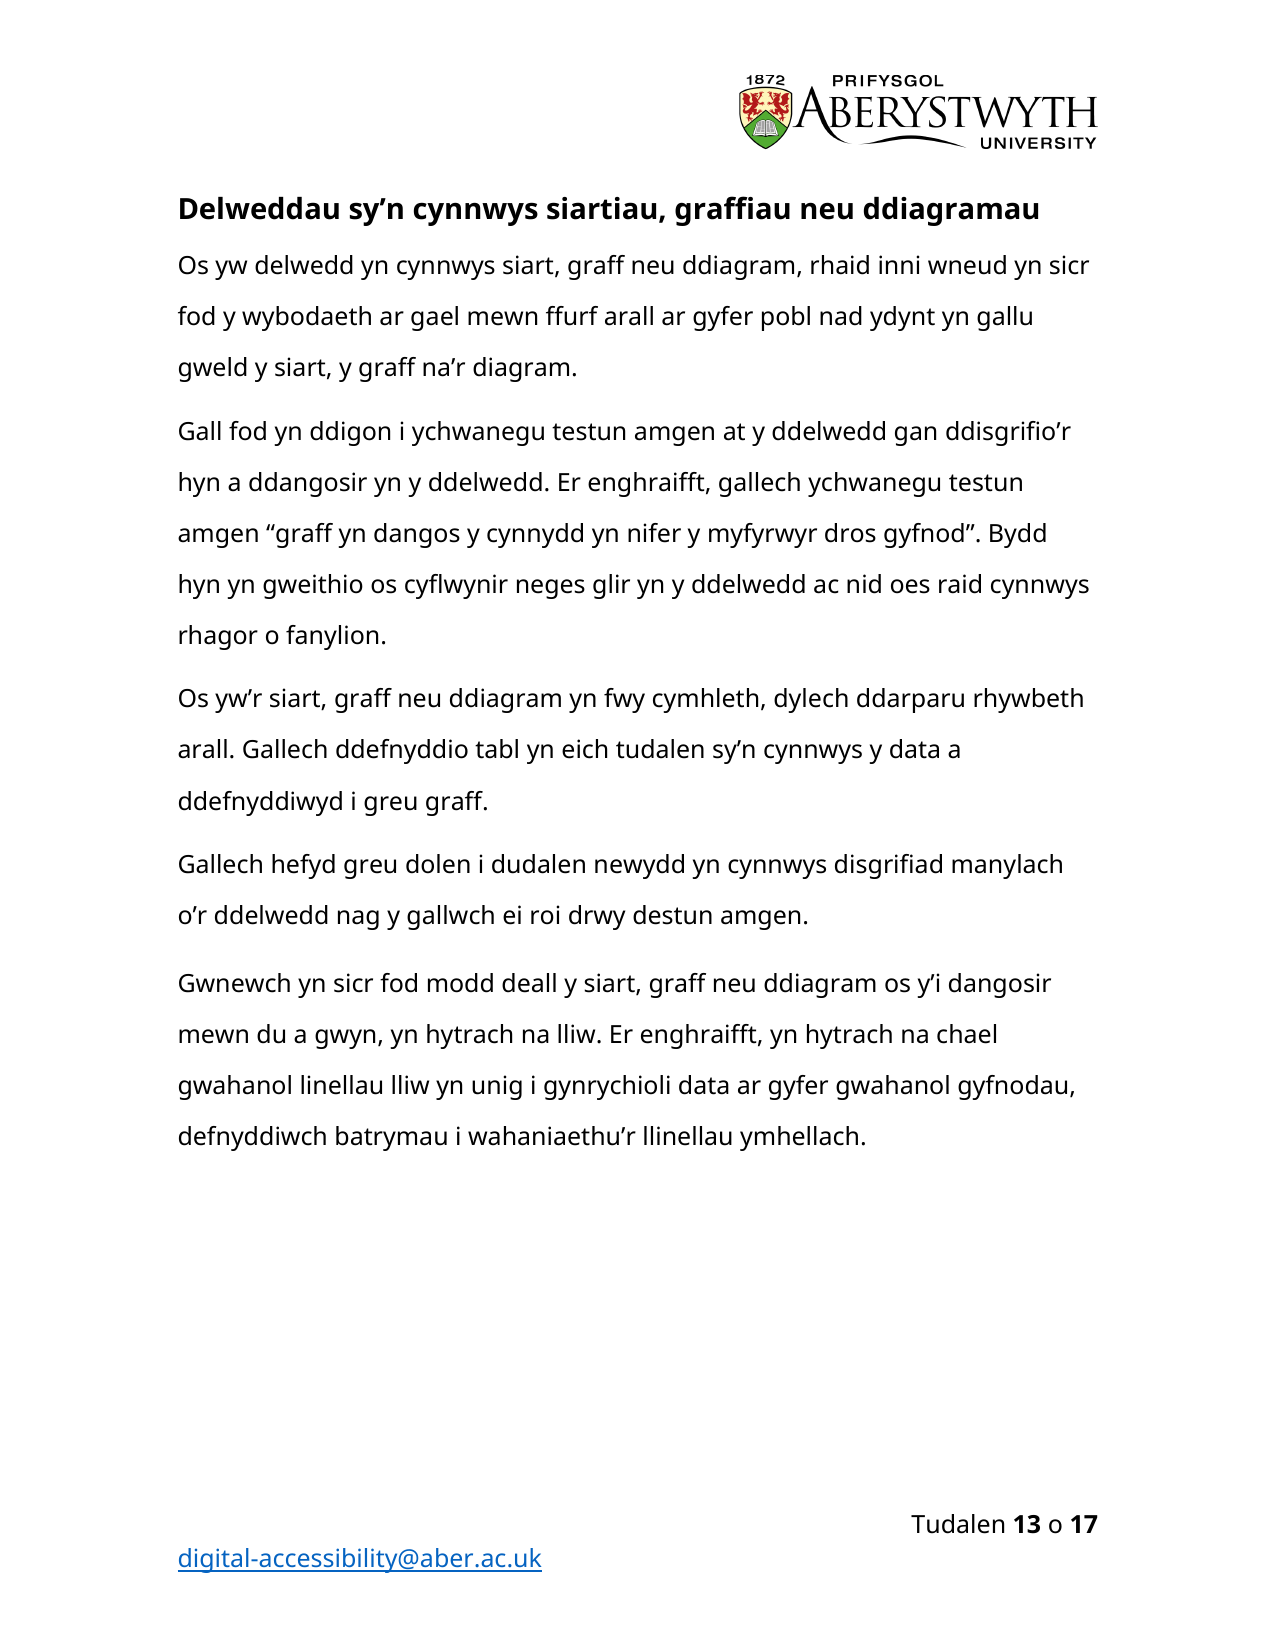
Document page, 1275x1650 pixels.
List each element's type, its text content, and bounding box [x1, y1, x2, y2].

picture [739, 75, 1098, 150]
text Os yw delwedd yn cynnwys siart, graff neu ddiagram, rhaid inni wneud yn sicr fod y wybodaeth ar gael mewn ffurf arall ar gyfer pobl nad ydynt yn gallu gweld y siart, y graff na’r diagram. [177, 248, 1098, 384]
text Os yw’r siart, graff neu ddiagram yn fwy cymhleth, dylech ddarparu rhywbeth arall. Gallech ddefnyddio tabl yn eich tudalen sy’n cynnwys y data a ddefnyddiwyd i greu graff. [177, 681, 1098, 817]
text Gall fod yn ddigon i ychwanegu testun amgen at y ddelwedd gan ddisgrifio’r hyn a ddangosir yn y ddelwedd. Er enghraifft, gallech ychwanegu testun amgen “graff yn dangos y cynnydd yn nifer y myfyrwyr dros gyfnod”. Bydd hyn yn gweithio os cyflwynir neges glir yn y ddelwedd ac nid oes raid cynnwys rhagor o fanylion. [177, 413, 1098, 652]
subtitle Delweddau sy’n cynnwys siartiau, graffiau neu ddiagramau [177, 188, 1098, 228]
text Gwnewch yn sicr fod modd deall y siart, graff neu ddiagram os y’i dangosir mewn du a gwyn, yn hytrach na lliw. Er enghraifft, yn hytrach na chael gwahanol linellau lliw yn unig i gynrychioli data ar gyfer gwahanol gyfnodau, defnyddiwch batrymau i wahaniaethu’r llinellau ymhellach. [177, 965, 1098, 1153]
text Gallech hefyd greu dolen i dudalen newydd yn cynnwys disgrifiad manylach o’r ddelwedd nag y gallwch ei roi drwy destun amgen. [177, 847, 1098, 932]
